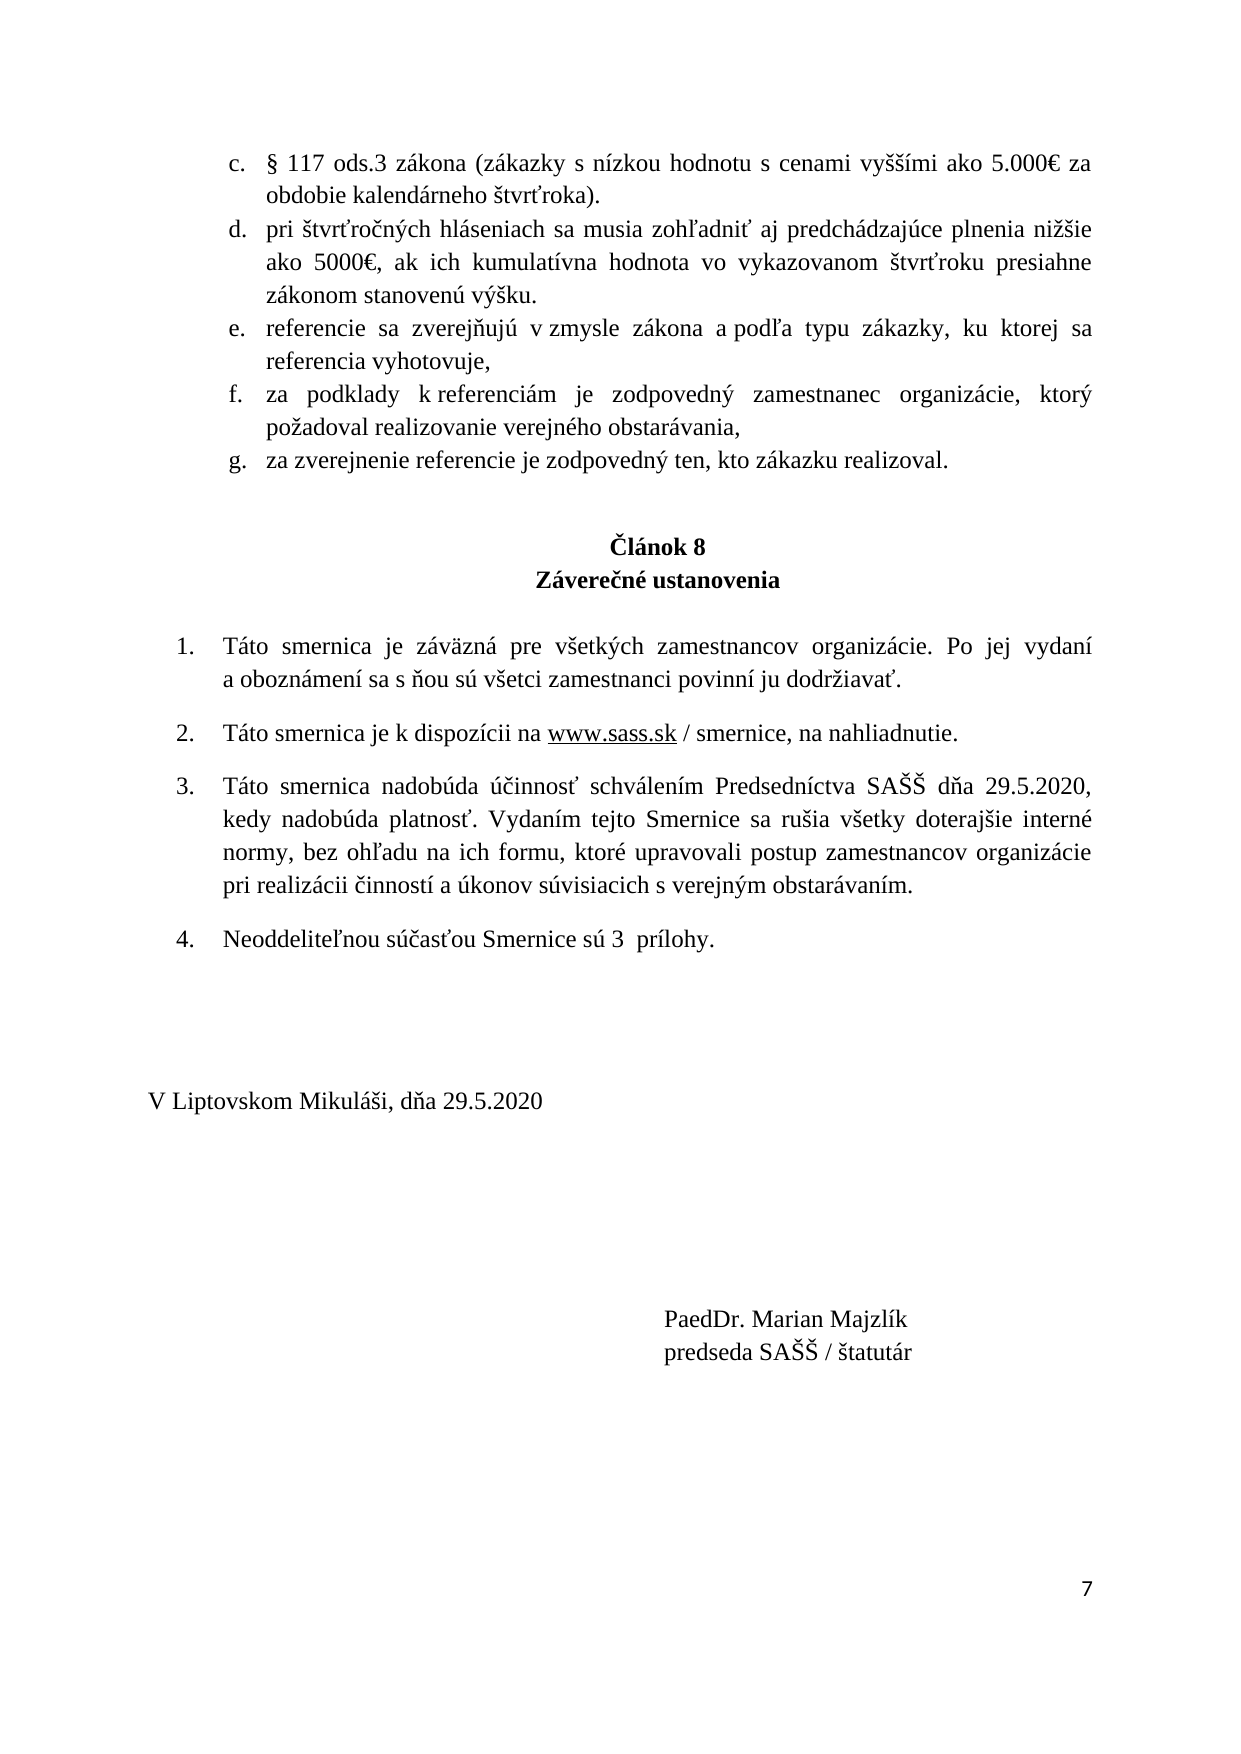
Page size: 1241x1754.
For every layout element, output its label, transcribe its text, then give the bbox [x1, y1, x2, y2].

list za zverejnenie referencie je zodpovedný ten, kto zákazku realizoval. [228, 445, 1093, 473]
text PaedDr. Marian Majzlík [590, 1304, 1093, 1333]
text Záverečné ustanovenia [223, 565, 1093, 593]
list pri štvrťročných hláseniach sa musia zohľadniť aj predchádzajúce plnenia nižšie ako 5000€, ak ich kumulatívna hodnota vo vykazovanom štvrťroku presiahne zákonom stanovenú výšku. [228, 214, 1093, 308]
text predseda SAŠŠ / štatutár [590, 1337, 1093, 1366]
list za podklady k referenciám je zodpovedný zamestnanec organizácie, ktorý požadoval realizovanie verejného obstarávania, [228, 379, 1093, 441]
list § 117 ods.3 zákona (zákazky s nízkou hodnotu s cenami vyššími ako 5.000€ za obdobie kalendárneho štvrťroka). [228, 148, 1093, 209]
list Táto smernica je k dispozícii na www.sass.sk / smernice, na nahliadnutie. [185, 718, 1093, 746]
text V Liptovskom Mikuláši, dňa 29.5.2020 [148, 1086, 1093, 1115]
list Táto smernica nadobúda účinnosť schválením Predsedníctva SAŠŠ dňa 29.5.2020, kedy nadobúda platnosť. Vydaním tejto Smernice sa rušia všetky doterajšie interné normy, bez ohľadu na ich formu, ktoré upravovali postup zamestnancov organizácie pri realizácii činností a úkonov súvisiacich s verejným obstarávaním. [185, 771, 1093, 899]
list Táto smernica je záväzná pre všetkých zamestnancov organizácie. Po jej vydaní a oboznámení sa s ňou sú všetci zamestnanci povinní ju dodržiavať. [185, 631, 1093, 692]
list referencie sa zverejňujú v zmysle zákona a podľa typu zákazky, ku ktorej sa referencia vyhotovuje, [228, 313, 1093, 374]
text Článok 8 [223, 532, 1093, 560]
list Neoddeliteľnou súčasťou Smernice sú 3 prílohy. [185, 924, 1093, 953]
